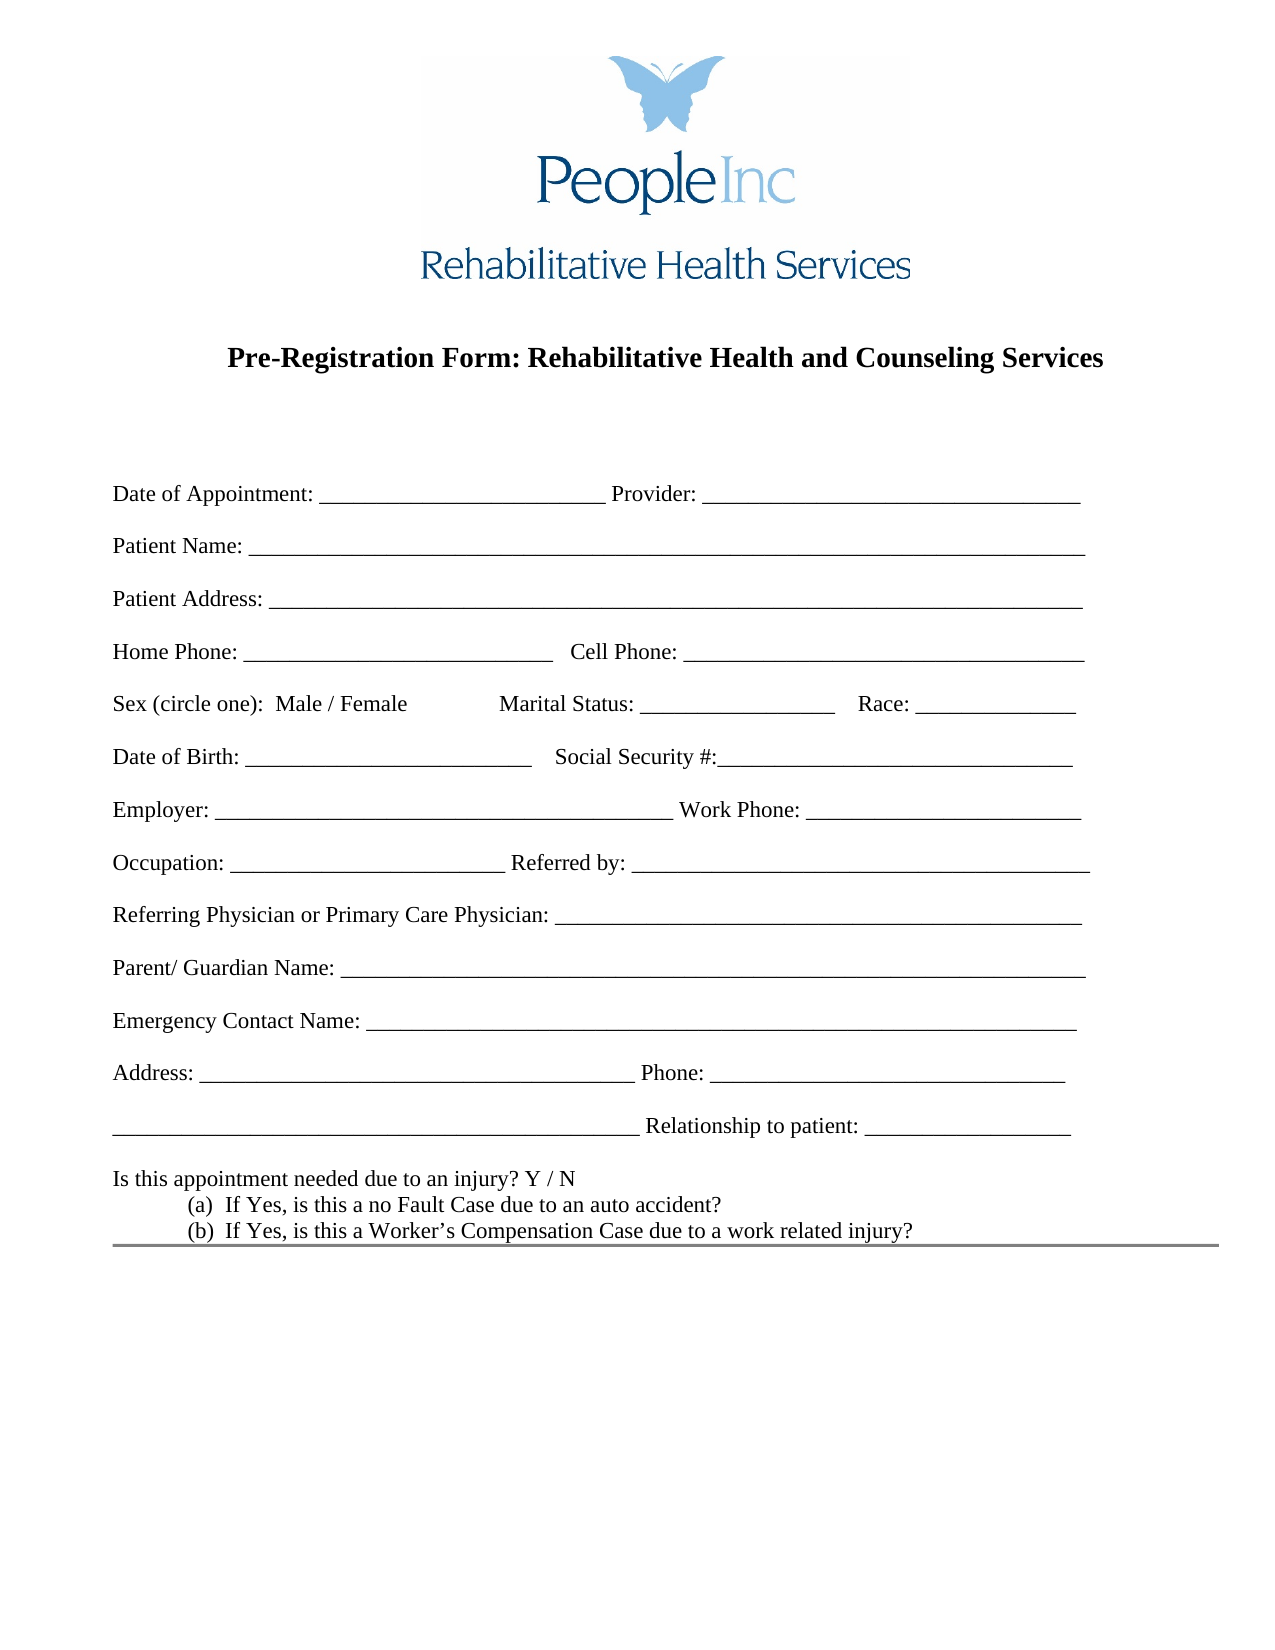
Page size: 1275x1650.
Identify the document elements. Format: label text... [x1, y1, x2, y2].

text Employer: ________________________________________ Work Phone: ________________________ [112, 796, 1219, 822]
text Parent/ Guardian Name: _________________________________________________________________ [112, 954, 1219, 980]
text Sex (circle one): Male / Female Marital Status: _________________ Race: ______________ [112, 690, 1219, 717]
text Patient Name: _________________________________________________________________________ [112, 532, 1219, 559]
list If Yes, is this a no Fault Case due to an auto accident? [187, 1191, 1219, 1217]
text Patient Address: _______________________________________________________________________ [112, 585, 1219, 611]
text Referring Physician or Primary Care Physician: ______________________________________________ [112, 901, 1219, 928]
text Occupation: ________________________ Referred by: ________________________________________ [112, 848, 1219, 875]
list If Yes, is this a Worker’s Compensation Case due to a work related injury? [187, 1217, 1219, 1243]
text Date of Appointment: _________________________ Provider: _________________________________ [112, 479, 1219, 506]
picture [421, 56, 910, 279]
text Home Phone: ___________________________ Cell Phone: ___________________________________ [112, 638, 1219, 664]
text Address: ______________________________________ Phone: _______________________________ [112, 1059, 1219, 1086]
text Emergency Contact Name: ______________________________________________________________ [112, 1007, 1219, 1033]
text Pre-Registration Form: Rehabilitative Health and Counseling Services [112, 341, 1219, 374]
text Is this appointment needed due to an injury? Y / N [112, 1165, 1219, 1191]
text Date of Birth: _________________________ Social Security #:_______________________________ [112, 743, 1219, 769]
text ______________________________________________ Relationship to patient: __________________ [112, 1112, 1219, 1138]
